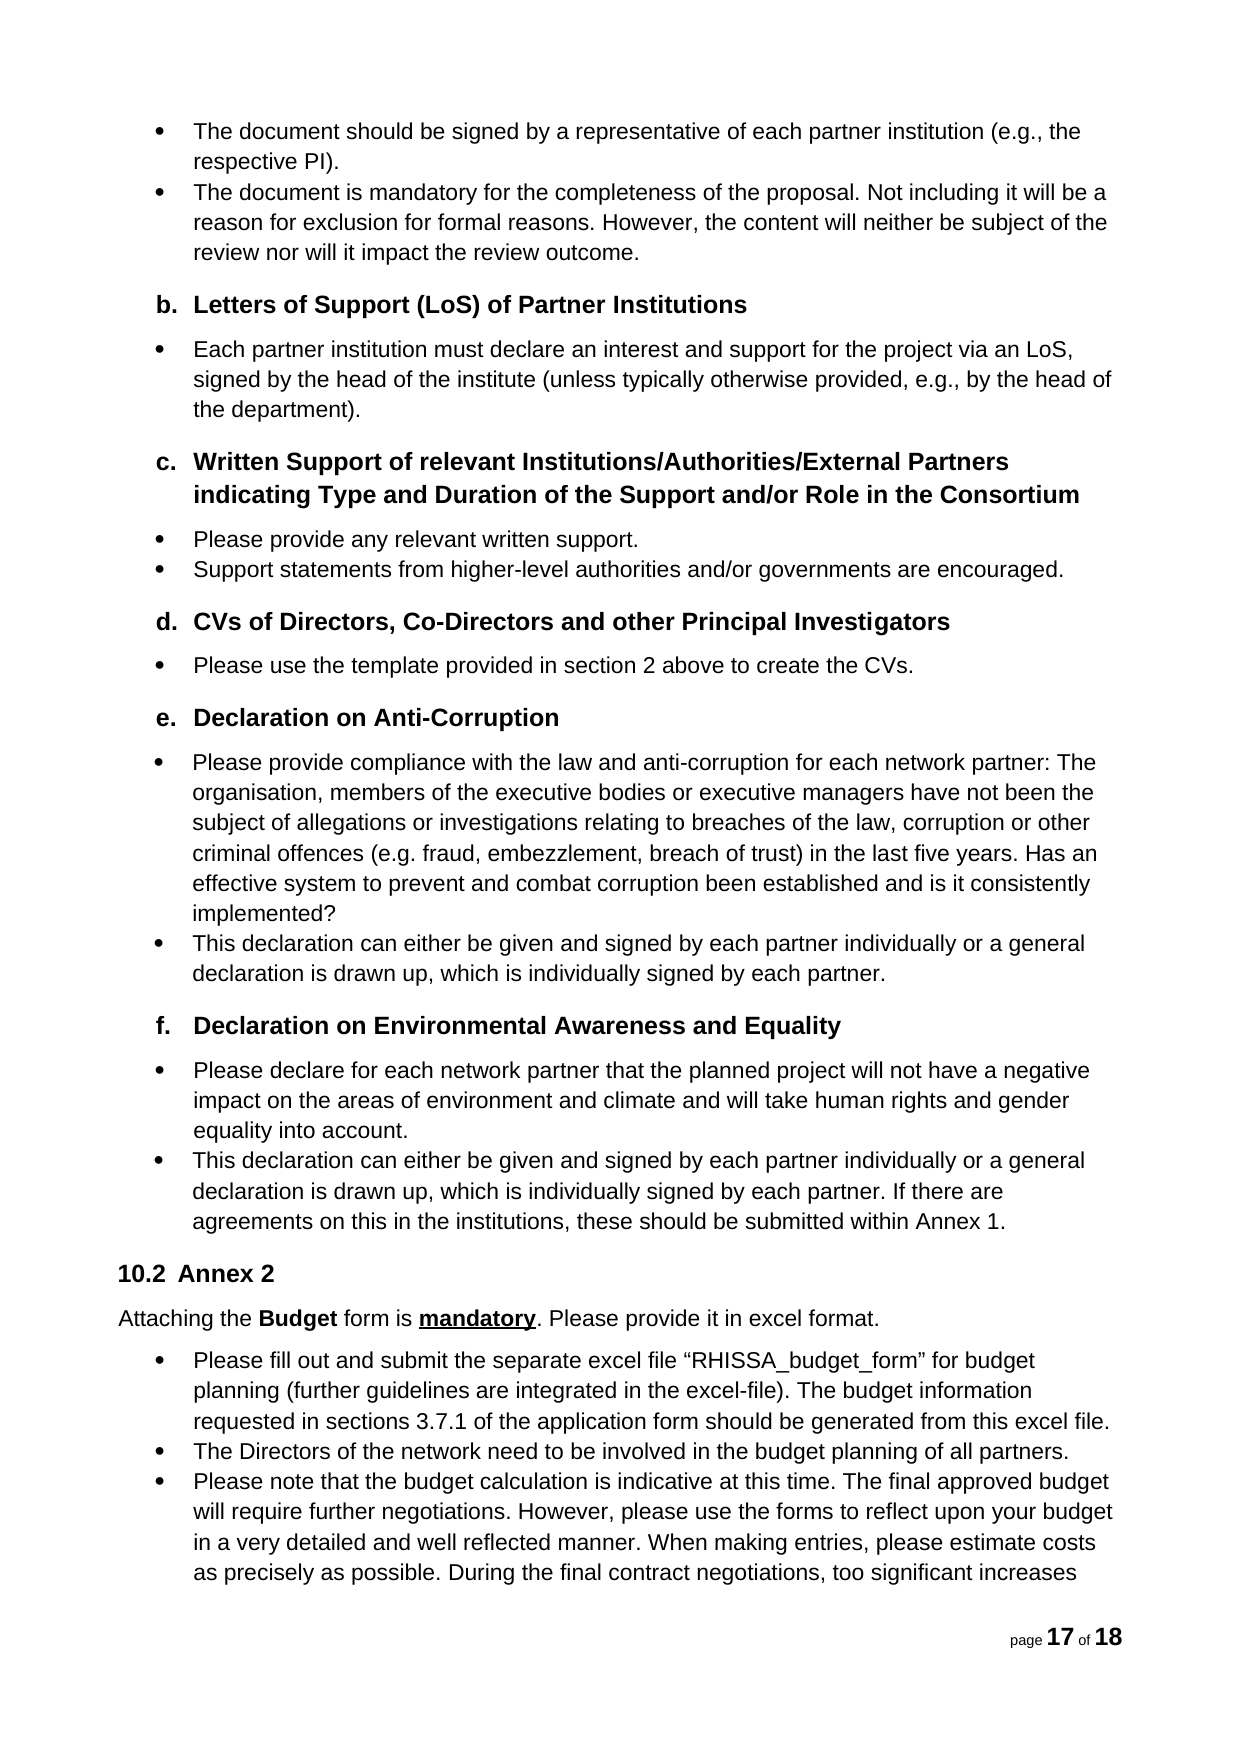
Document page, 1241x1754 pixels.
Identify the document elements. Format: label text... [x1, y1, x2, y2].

subtitle Annex 2 [117, 1259, 1122, 1288]
list The document is mandatory for the completeness of the proposal. Not including it will be a reason for exclusion for formal reasons. However, the content will neither be subject of the review nor will it impact the review outcome. [156, 178, 1122, 265]
list This declaration can either be given and signed by each partner individually or a general declaration is drawn up, which is individually signed by each partner. [154, 930, 1122, 987]
list This declaration can either be given and signed by each partner individually or a general declaration is drawn up, which is individually signed by each partner. If there are agreements on this in the institutions, these should be submitted within Annex 1. [154, 1147, 1122, 1234]
list Please use the template provided in section 2 above to create the CVs. [156, 652, 1122, 679]
list The document should be signed by a representative of each partner institution (e.g., the respective PI). [156, 118, 1122, 175]
subtitle CVs of Directors, Co-Directors and other Principal Investigators [156, 607, 1122, 636]
list Please provide any relevant written support. [156, 526, 1122, 552]
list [156, 1468, 1122, 1585]
subtitle Letters of Support (LoS) of Partner Institutions [156, 290, 1122, 319]
list Please fill out and submit the separate excel file “RHISSA_budget_form” for budget planning (further guidelines are integrated in the excel-file). The budget information requested in sections 3.7.1 of the application form should be generated from this excel file. [156, 1347, 1122, 1434]
text Attaching the Budget form is mandatory. Please provide it in excel format. [118, 1304, 1122, 1331]
list Each partner institution must declare an interest and support for the project via an LoS, signed by the head of the institute (unless typically otherwise provided, e.g., by the head of the department). [156, 336, 1122, 422]
list Please declare for each network partner that the planned project will not have a negative impact on the areas of environment and climate and will take human rights and gender equality into account. [156, 1057, 1122, 1144]
subtitle Declaration on Anti-Corruption [156, 703, 1122, 732]
subtitle Written Support of relevant Institutions/Authorities/External Partners indicating Type and Duration of the Support and/or Role in the Consortium [156, 447, 1122, 509]
list Support statements from higher-level authorities and/or governments are encouraged. [156, 556, 1122, 582]
list Please provide compliance with the law and anti-corruption for each network partner: The organisation, members of the executive bodies or executive managers have not been the subject of allegations or investigations relating to breaches of the law, corruption or other criminal offences (e.g. fraud, embezzlement, breach of trust) in the last five years. Has an effective system to prevent and combat corruption been established and is it consistently implemented? [154, 749, 1122, 926]
list The Directors of the network need to be involved in the budget planning of all partners. [156, 1438, 1122, 1464]
subtitle Declaration on Environmental Awareness and Equality [156, 1011, 1122, 1040]
